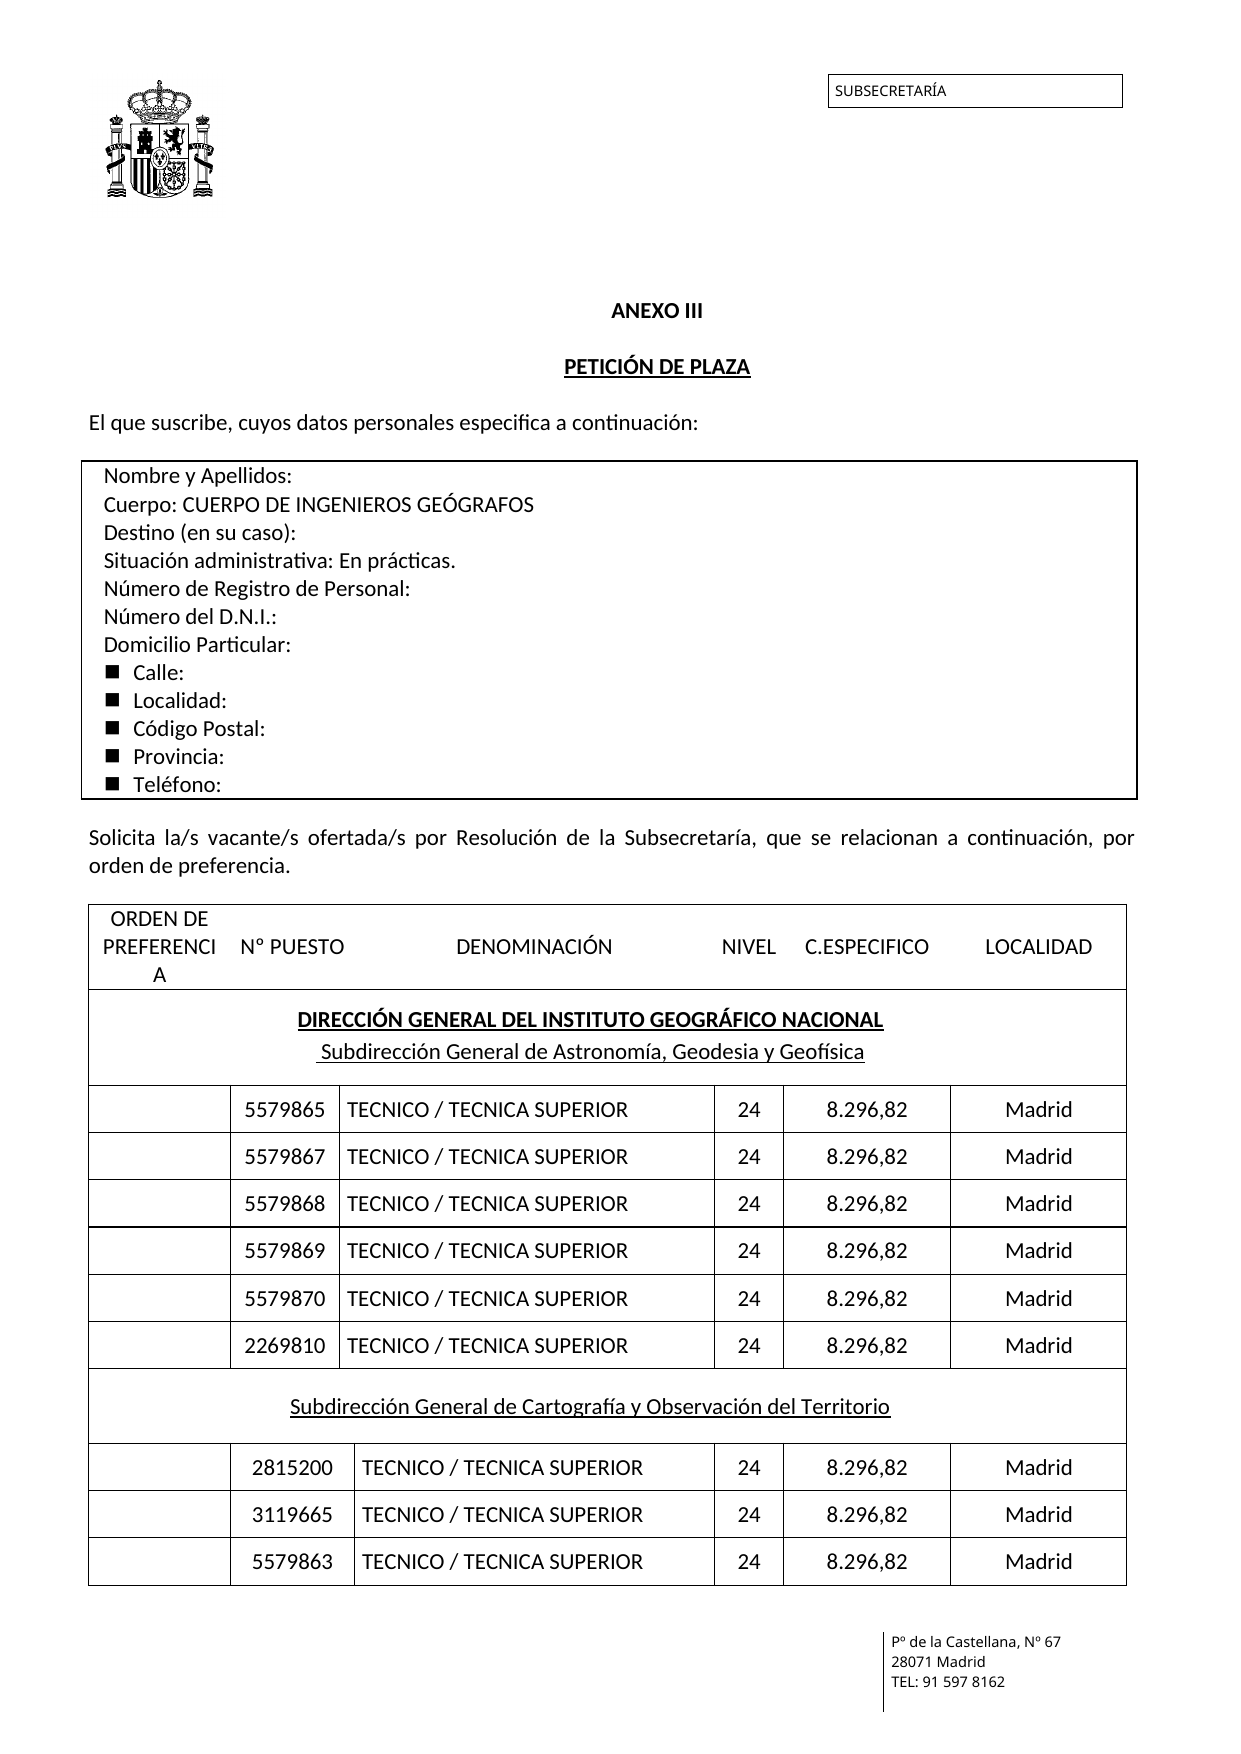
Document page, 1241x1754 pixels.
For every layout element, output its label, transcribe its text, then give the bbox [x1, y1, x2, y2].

table_cell 24 [715, 1086, 783, 1132]
table_cell [89, 1275, 230, 1321]
table_cell 5579868 [231, 1180, 339, 1226]
table_cell TECNICO / TECNICA SUPERIOR [340, 1086, 714, 1132]
table_cell Madrid [951, 1538, 1126, 1584]
table_cell TECNICO / TECNICA SUPERIOR [340, 1133, 714, 1179]
table_cell 5579869 [231, 1228, 339, 1274]
table_cell DIRECCIÓN GENERAL DEL INSTITUTO GEOGRÁFICO NACIONAL Subdirección General de Astronomía, Geodesia y Geofísica [230, 990, 951, 1084]
table_cell 24 [715, 1228, 783, 1274]
table_cell [89, 1086, 230, 1132]
table_cell [89, 1322, 230, 1368]
table_cell TECNICO / TECNICA SUPERIOR [355, 1538, 714, 1584]
table_cell 2815200 [231, 1444, 354, 1490]
table_cell 8.296,82 [784, 1228, 950, 1274]
table_cell TECNICO / TECNICA SUPERIOR [340, 1322, 714, 1368]
table_header ORDEN DE PREFERENCIA [89, 905, 230, 988]
table_cell Subdirección General de Cartografía y Observación del Territorio [230, 1369, 951, 1443]
table_cell 24 [715, 1180, 783, 1226]
table_cell Madrid [951, 1491, 1126, 1537]
table_header LOCALIDAD [951, 905, 1126, 988]
table_cell Madrid [951, 1180, 1126, 1226]
table_cell 24 [715, 1133, 783, 1179]
table_cell 24 [715, 1322, 783, 1368]
table_cell Madrid [951, 1228, 1126, 1274]
table_cell 2269810 [231, 1322, 339, 1368]
table_cell Madrid [951, 1322, 1126, 1368]
table_header Nombre y Apellidos: Cuerpo: CUERPO DE INGENIEROS GEÓGRAFOS Destino (en su caso): Situación administrativa: En prácticas. Número de Registro de Personal: Número del D.N.I.: Domicilio Particular: Calle: Localidad: Código Postal: Provincia: Teléfono: [82, 462, 1136, 798]
table_cell 5579870 [231, 1275, 339, 1321]
table_cell 5579867 [231, 1133, 339, 1179]
table_cell 3119665 [231, 1491, 354, 1537]
table_cell 8.296,82 [784, 1180, 950, 1226]
table_cell TECNICO / TECNICA SUPERIOR [355, 1444, 714, 1490]
table_header Nº PUESTO [230, 905, 354, 988]
table_cell [951, 1369, 1126, 1443]
table_cell [89, 1133, 230, 1179]
table_cell 5579863 [231, 1538, 354, 1584]
table_header NIVEL [714, 905, 783, 988]
table_cell [89, 1491, 230, 1537]
table_cell Madrid [951, 1133, 1126, 1179]
table_cell 24 [715, 1538, 783, 1584]
text PETICIÓN DE PLAZA [177, 352, 1137, 380]
table_cell [89, 990, 230, 1084]
table_header DENOMINACIÓN [355, 905, 714, 988]
table_cell 8.296,82 [784, 1491, 950, 1537]
table_cell TECNICO / TECNICA SUPERIOR [340, 1275, 714, 1321]
table_cell 8.296,82 [784, 1086, 950, 1132]
table_cell [89, 1369, 230, 1443]
table_cell Madrid [951, 1275, 1126, 1321]
table_cell Madrid [951, 1086, 1126, 1132]
table_cell 24 [715, 1491, 783, 1537]
table_cell TECNICO / TECNICA SUPERIOR [355, 1491, 714, 1537]
table_cell TECNICO / TECNICA SUPERIOR [340, 1228, 714, 1274]
table_cell [951, 990, 1126, 1084]
picture [88, 73, 227, 218]
text ANEXO III [177, 296, 1137, 324]
table_cell [89, 1444, 230, 1490]
table_cell 24 [715, 1444, 783, 1490]
table_cell Madrid [951, 1444, 1126, 1490]
table_cell TECNICO / TECNICA SUPERIOR [340, 1180, 714, 1226]
table_cell 8.296,82 [784, 1444, 950, 1490]
table_cell 8.296,82 [784, 1322, 950, 1368]
table_cell 24 [715, 1275, 783, 1321]
table_cell 8.296,82 [784, 1275, 950, 1321]
table_cell 5579865 [231, 1086, 339, 1132]
table_cell 8.296,82 [784, 1133, 950, 1179]
table_header C.ESPECIFICO [784, 905, 951, 988]
table_cell [89, 1538, 230, 1584]
table_cell [89, 1180, 230, 1226]
text Solicita la/s vacante/s ofertada/s por Resolución de la Subsecretaría, que se relacionan a continuación, por orden de preferencia. [89, 823, 1137, 879]
table_cell 8.296,82 [784, 1538, 950, 1584]
table_cell [89, 1228, 230, 1274]
text El que suscribe, cuyos datos personales especifica a continuación: [89, 408, 1137, 436]
